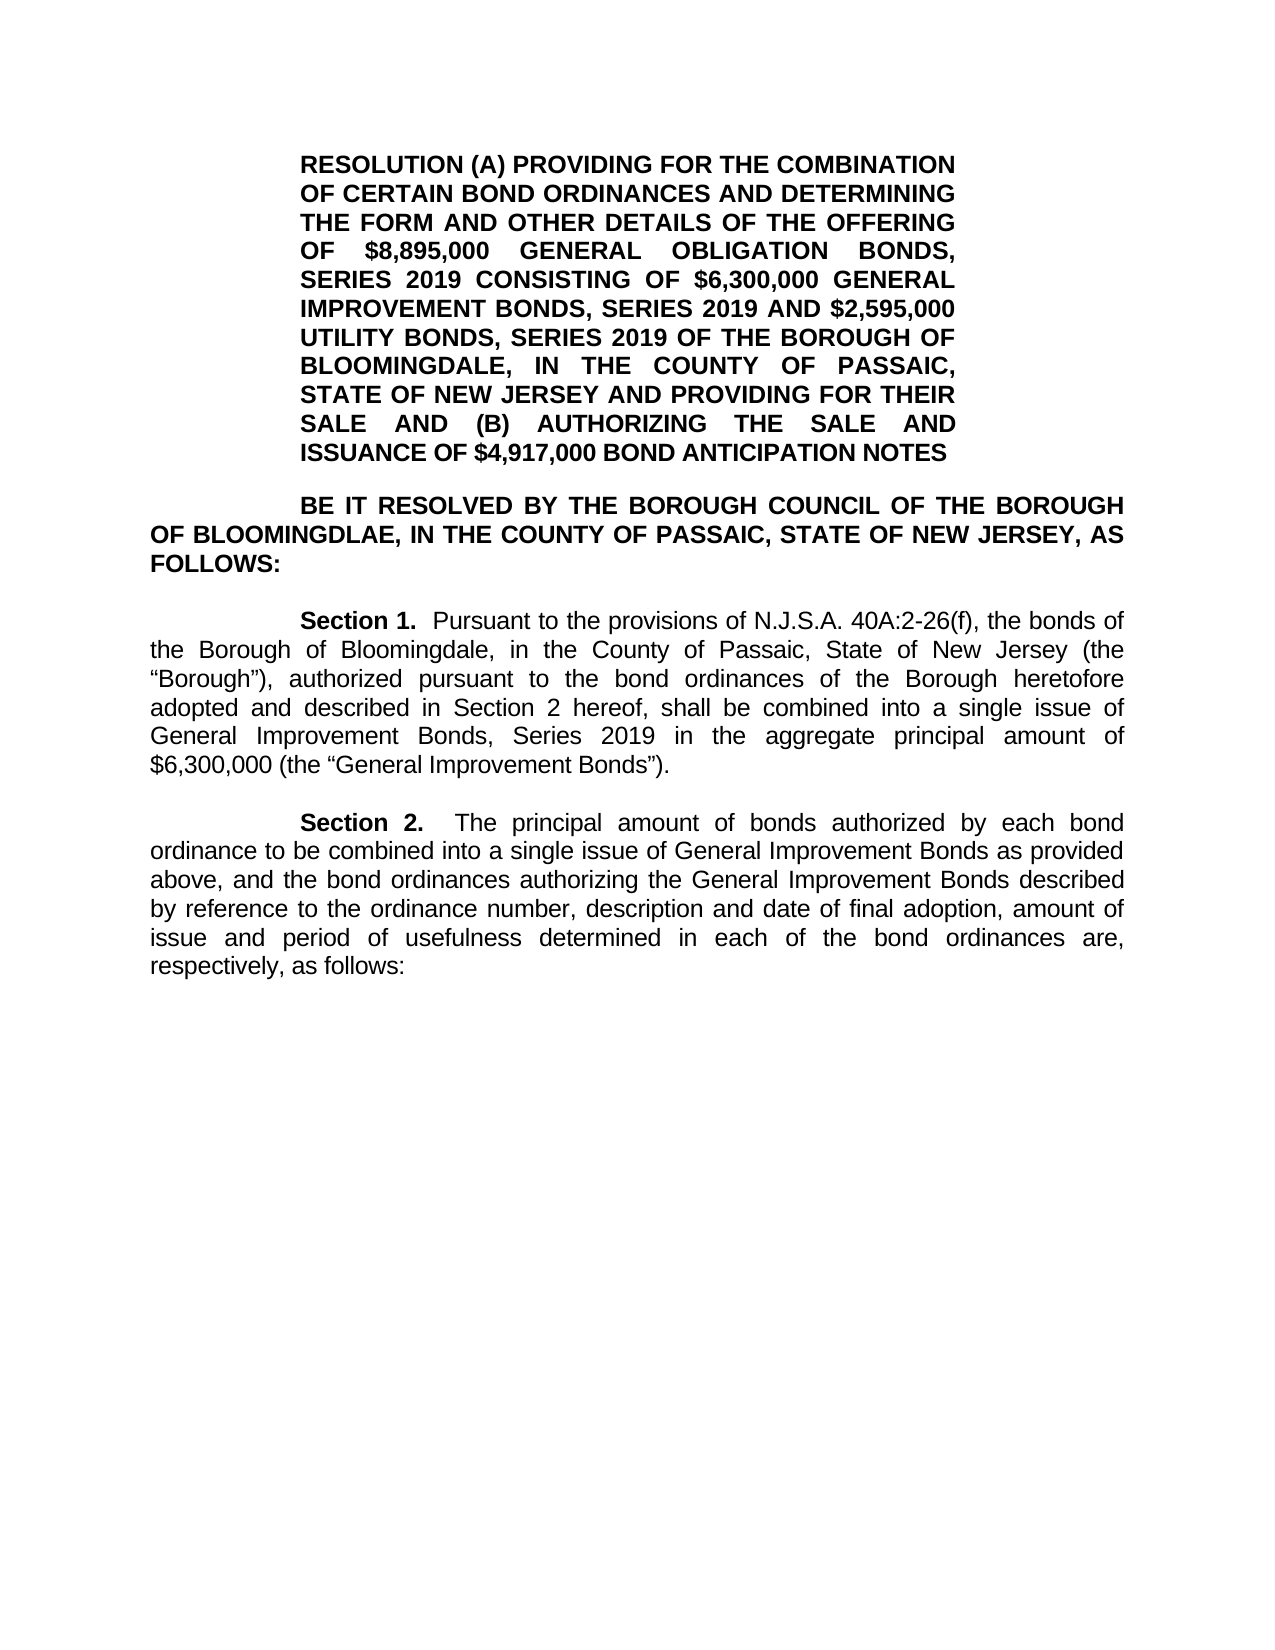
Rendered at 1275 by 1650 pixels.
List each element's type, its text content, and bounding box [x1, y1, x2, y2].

text RESOLUTION (A) PROVIDING FOR THE COMBINATION OF CERTAIN BOND ORDINANCES AND DETERMINING THE FORM AND OTHER DETAILS OF THE OFFERING OF $8,895,000 GENERAL OBLIGATION BONDS, SERIES 2019 CONSISTING OF $6,300,000 GENERAL IMPROVEMENT BONDS, SERIES 2019 AND $2,595,000 UTILITY BONDS, SERIES 2019 OF THE BOROUGH OF BLOOMINGDALE, IN THE COUNTY OF PASSAIC, STATE OF NEW JERSEY AND PROVIDING FOR THEIR SALE AND (B) AUTHORIZING THE SALE AND ISSUANCE OF $4,917,000 BOND ANTICIPATION NOTES [300, 150, 956, 466]
text BE IT RESOLVED BY THE BOROUGH COUNCIL OF THE BOROUGH OF BLOOMINGDLAE, IN THE COUNTY OF PASSAIC, STATE OF NEW JERSEY, AS FOLLOWS: [150, 491, 1125, 577]
text Section 2. The principal amount of bonds authorized by each bond ordinance to be combined into a single issue of General Improvement Bonds as provided above, and the bond ordinances authorizing the General Improvement Bonds described by reference to the ordinance number, description and date of final adoption, amount of issue and period of usefulness determined in each of the bond ordinances are, respectively, as follows: [150, 807, 1125, 980]
text Section 1. Pursuant to the provisions of N.J.S.A. 40A:2-26(f), the bonds of the Borough of Bloomingdale, in the County of Passaic, State of New Jersey (the “Borough”), authorized pursuant to the bond ordinances of the Borough heretofore adopted and described in Section 2 hereof, shall be combined into a single issue of General Improvement Bonds, Series 2019 in the aggregate principal amount of $6,300,000 (the “General Improvement Bonds”). [150, 606, 1125, 779]
